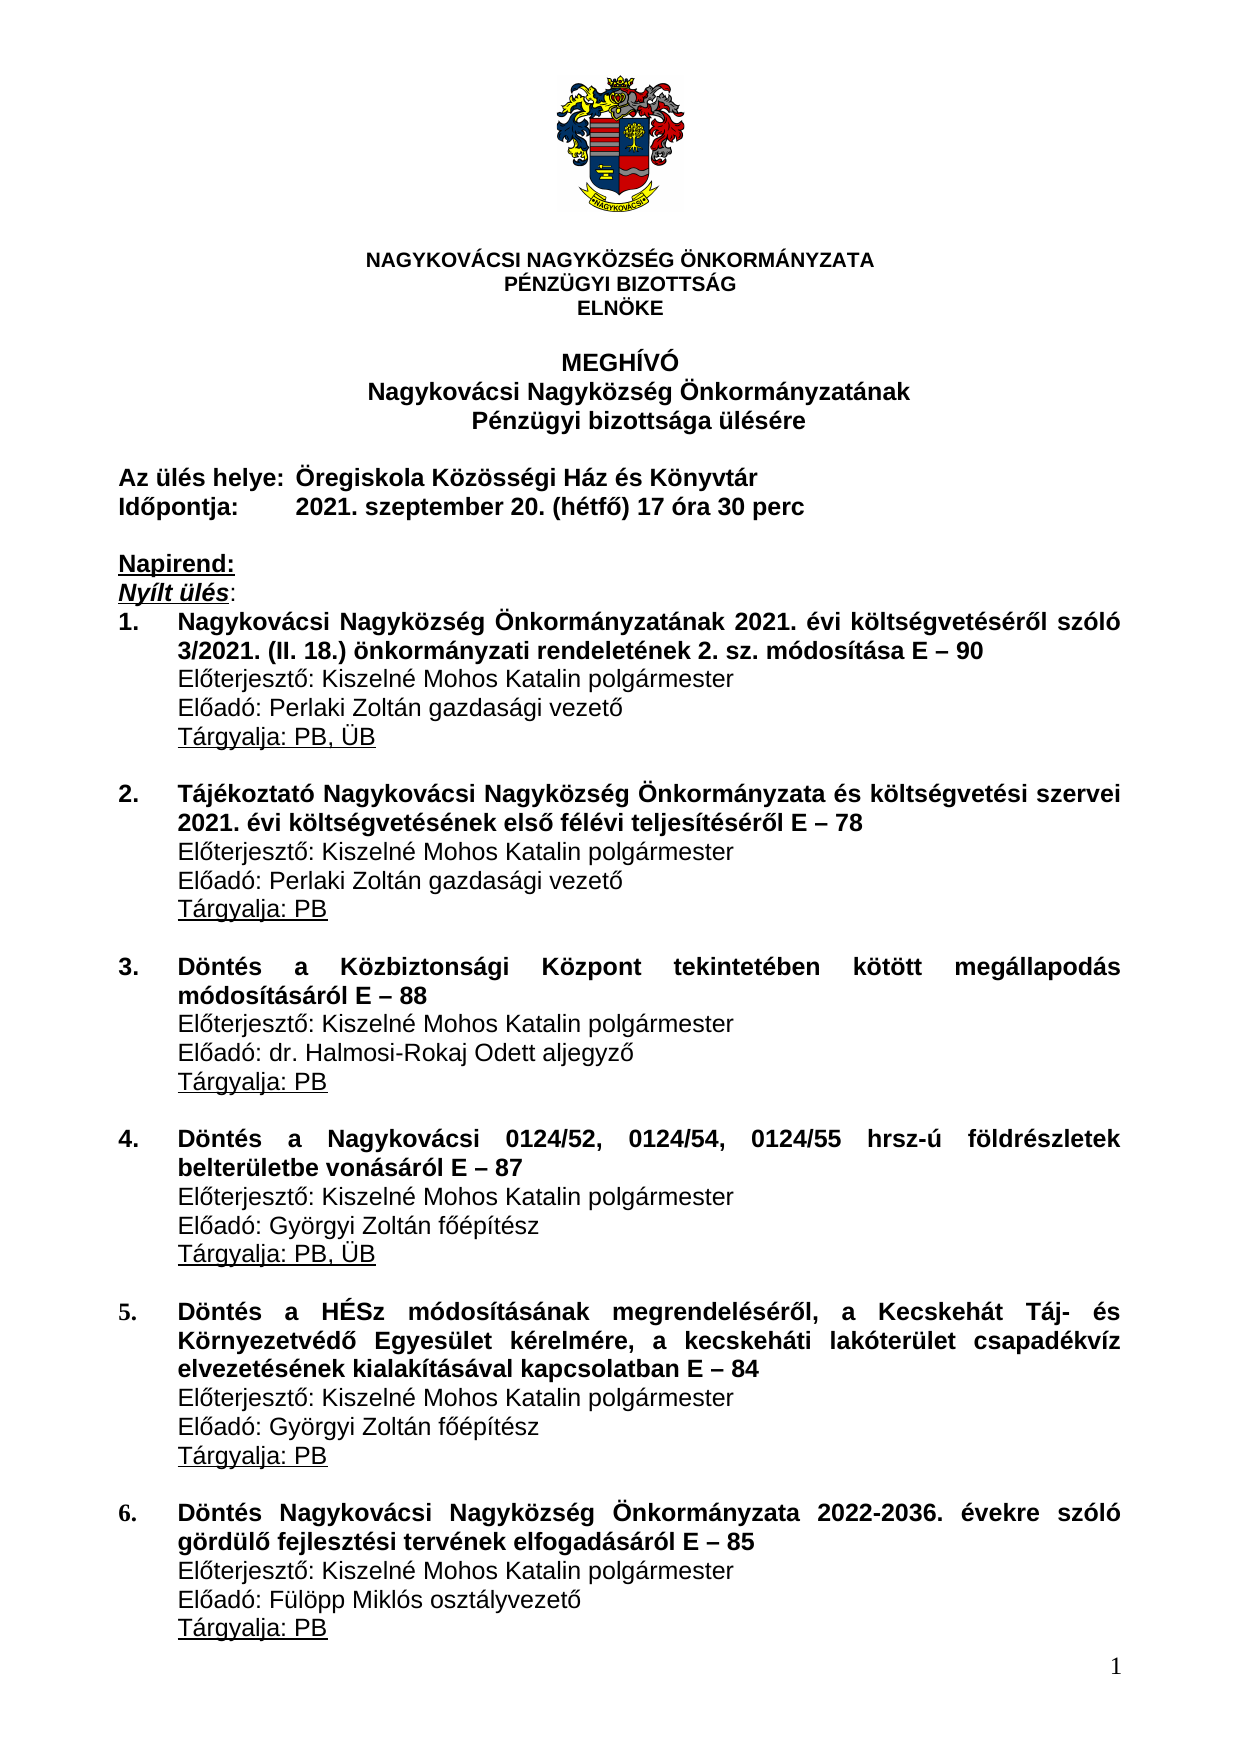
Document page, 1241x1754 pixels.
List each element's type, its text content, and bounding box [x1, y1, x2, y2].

text Előterjesztő: Kiszelné Mohos Katalin polgármester [118, 1182, 1122, 1211]
text Az ülés helye: Öregiskola Közösségi Ház és Könyvtár [118, 463, 1122, 492]
text Előterjesztő: Kiszelné Mohos Katalin polgármester [177, 1383, 1122, 1412]
list PÉNZÜGYI BIZOTTSÁG [118, 271, 1122, 295]
text Előterjesztő: Kiszelné Mohos Katalin polgármester [177, 1556, 1122, 1584]
list Döntés a Közbiztonsági Központ tekintetében kötött megállapodás módosításáról E – 88 [118, 952, 1122, 1009]
text Napirend: [118, 549, 1122, 578]
text Nyílt ülés: [118, 578, 1122, 607]
title ELNÖKE [118, 295, 1122, 319]
text Tárgyalja: PB, ÜB [118, 1239, 1122, 1268]
list Döntés a Nagykovácsi 0124/52, 0124/54, 0124/55 hrsz-ú földrészletek belterületbe vonásáról E – 87 [118, 1124, 1122, 1182]
text Előterjesztő: Kiszelné Mohos Katalin polgármester [118, 1009, 1122, 1038]
list Előterjesztő: Kiszelné Mohos Katalin polgármester [177, 664, 1122, 693]
list Nagykovácsi Nagyközség Önkormányzatának 2021. évi költségvetéséről szóló 3/2021. (II. 18.) önkormányzati rendeletének 2. sz. módosítása E – 90 [118, 607, 1122, 664]
title MEGHÍVÓ [118, 348, 1122, 377]
text Tárgyalja: PB [118, 1067, 1122, 1096]
text Előadó: Györgyi Zoltán főépítész [118, 1211, 1122, 1239]
text Előadó: Perlaki Zoltán gazdasági vezető [118, 866, 1122, 894]
text Tárgyalja: PB [177, 1441, 1122, 1469]
text Tárgyalja: PB [177, 1613, 1122, 1642]
list Előterjesztő: Kiszelné Mohos Katalin polgármester [118, 837, 1122, 866]
title NAGYKOVÁCSI NAGYKÖZSÉG ÖNKORMÁNYZATA [118, 247, 1122, 271]
text Tárgyalja: PB [118, 894, 1122, 923]
text Előadó: Fülöpp Miklós osztályvezető [177, 1584, 1122, 1613]
list Tárgyalja: PB, ÜB [177, 722, 1122, 751]
text Nagykovácsi Nagyközség Önkormányzatának [156, 377, 1122, 406]
list Döntés a HÉSz módosításának megrendeléséről, a Kecskehát Táj- és Környezetvédő Egyesület kérelmére, a kecskeháti lakóterület csapadékvíz elvezetésének kialakításával kapcsolatban E – 84 [118, 1297, 1122, 1383]
list Tájékoztató Nagykovácsi Nagyközség Önkormányzata és költségvetési szervei 2021. évi költségvetésének első félévi teljesítéséről E – 78 [118, 779, 1122, 837]
text Pénzügyi bizottsága ülésére [156, 406, 1122, 434]
text Időpontja: 2021. szeptember 20. (hétfő) 17 óra 30 perc [118, 492, 1122, 521]
picture [556, 75, 685, 212]
text Előadó: Györgyi Zoltán főépítész [177, 1412, 1122, 1441]
list Előadó: Perlaki Zoltán gazdasági vezető [177, 693, 1122, 722]
text Előadó: dr. Halmosi-Rokaj Odett aljegyző [118, 1038, 1122, 1067]
list Döntés Nagykovácsi Nagyközség Önkormányzata 2022-2036. évekre szóló gördülő fejlesztési tervének elfogadásáról E – 85 [118, 1498, 1122, 1556]
